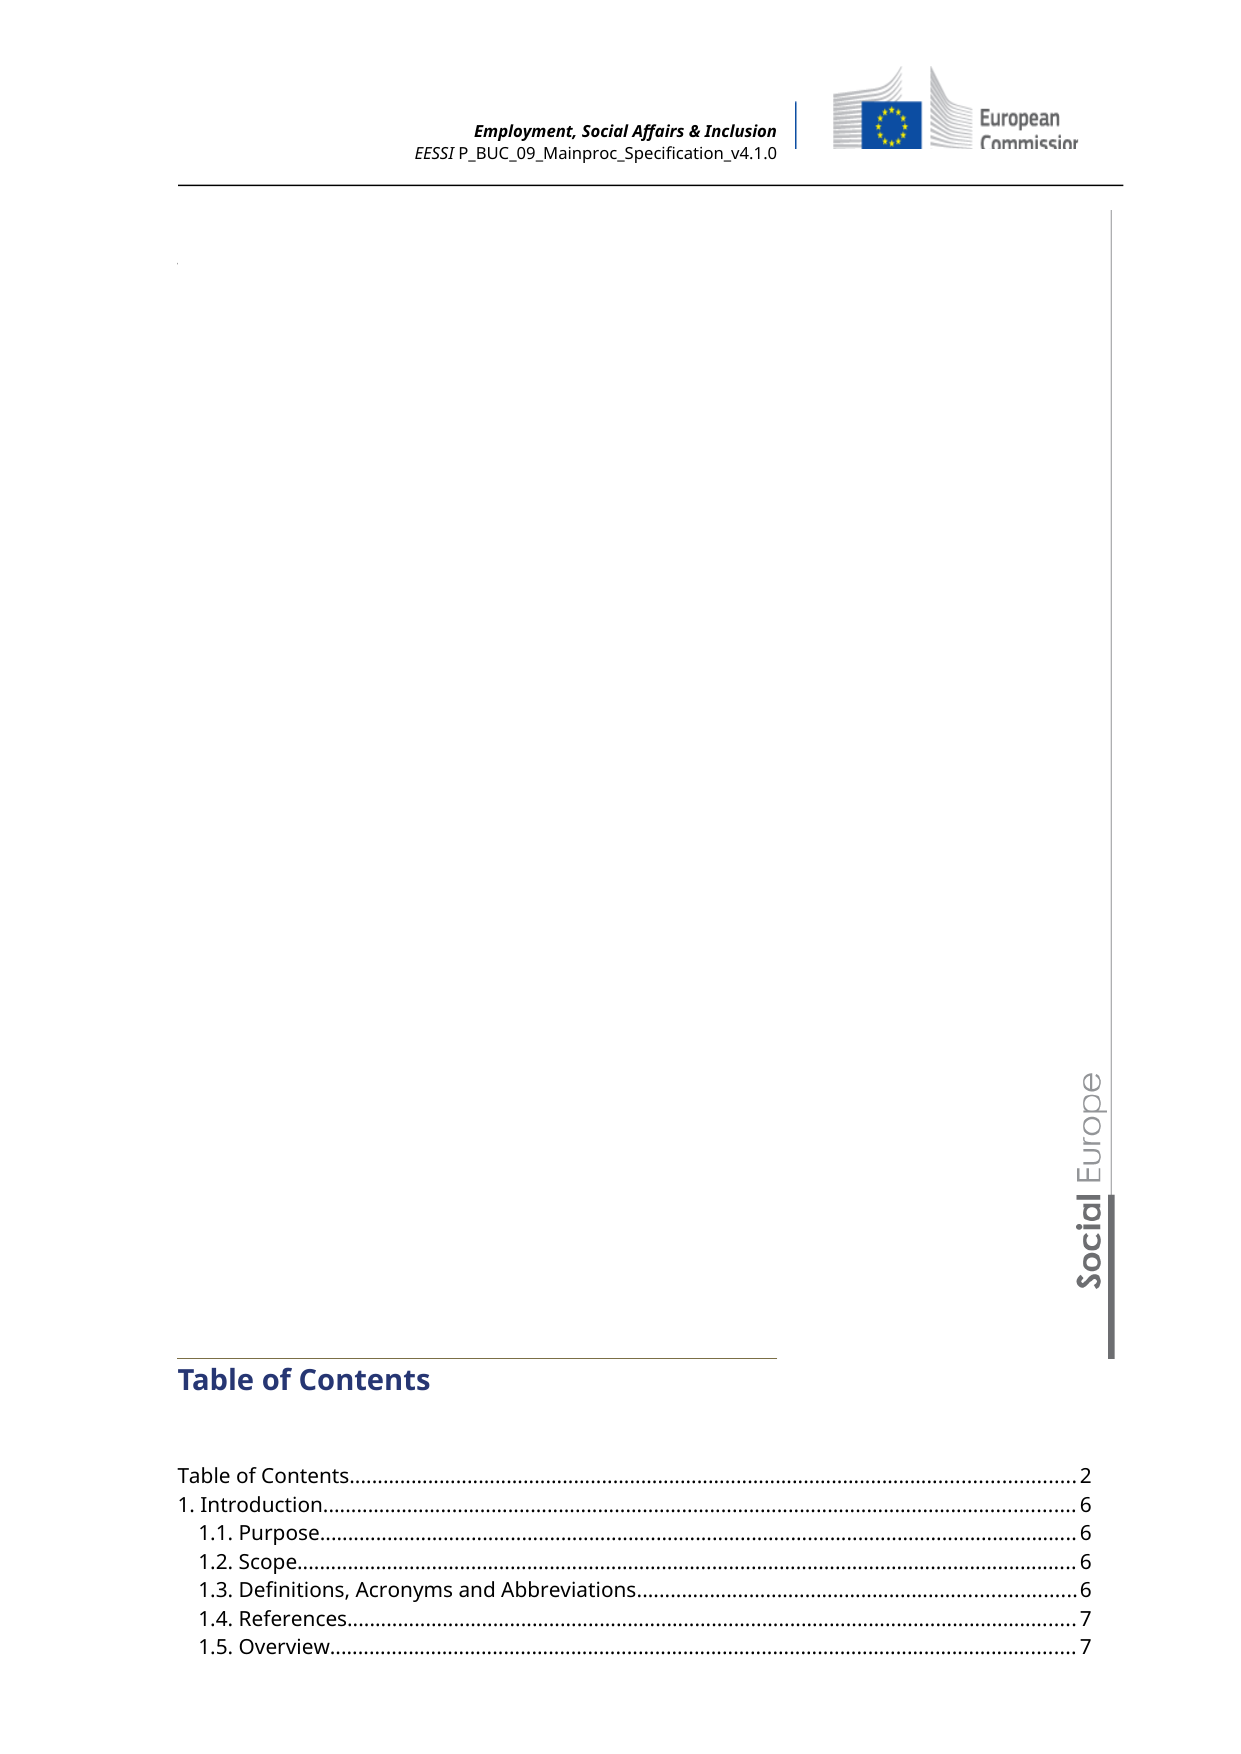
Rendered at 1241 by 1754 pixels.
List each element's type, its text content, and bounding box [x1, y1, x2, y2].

picture [177, 210, 1115, 1359]
text 1.1. Purpose 6 [198, 1518, 1092, 1547]
text 1.5. Overview 7 [198, 1632, 1092, 1661]
subtitle Table of Contents [177, 1359, 1092, 1398]
text 1. Introduction 6 [177, 1490, 1092, 1518]
text 1.2. Scope 6 [198, 1547, 1092, 1575]
text Table of Contents 2 [177, 1462, 1092, 1490]
picture [793, 66, 1078, 148]
text 1.3. Definitions, Acronyms and Abbreviations 6 [198, 1575, 1092, 1604]
text 1.4. References 7 [198, 1604, 1092, 1632]
